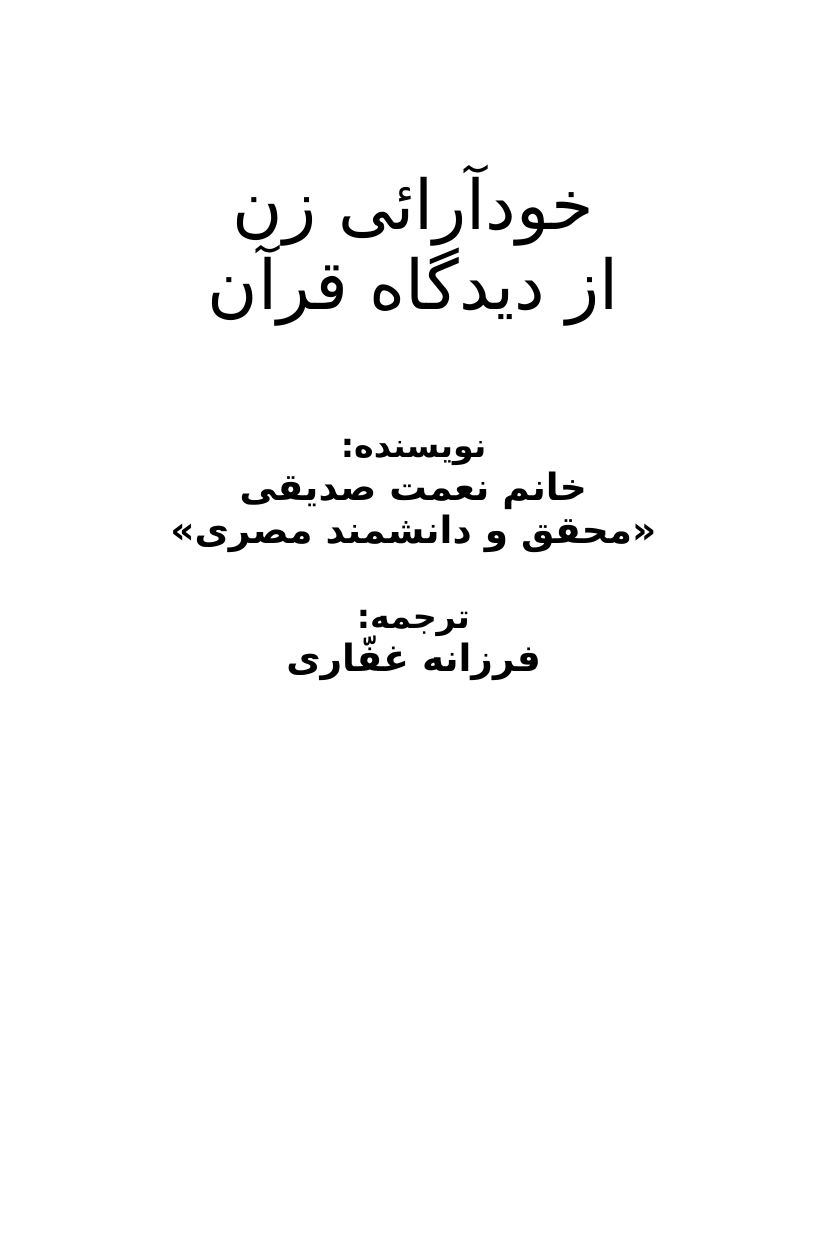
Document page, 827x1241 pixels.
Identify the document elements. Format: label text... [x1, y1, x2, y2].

text ترجمه: [89, 598, 738, 637]
text خودآرائی زن [89, 166, 738, 246]
text فرزانه غفّاری [89, 637, 738, 681]
text خانم نعمت صدیقی [89, 465, 738, 509]
text از دیدگاه قرآن [89, 246, 738, 326]
text نویسنده: [89, 426, 738, 465]
text «محقق و دانشمند مصری» [89, 509, 738, 553]
